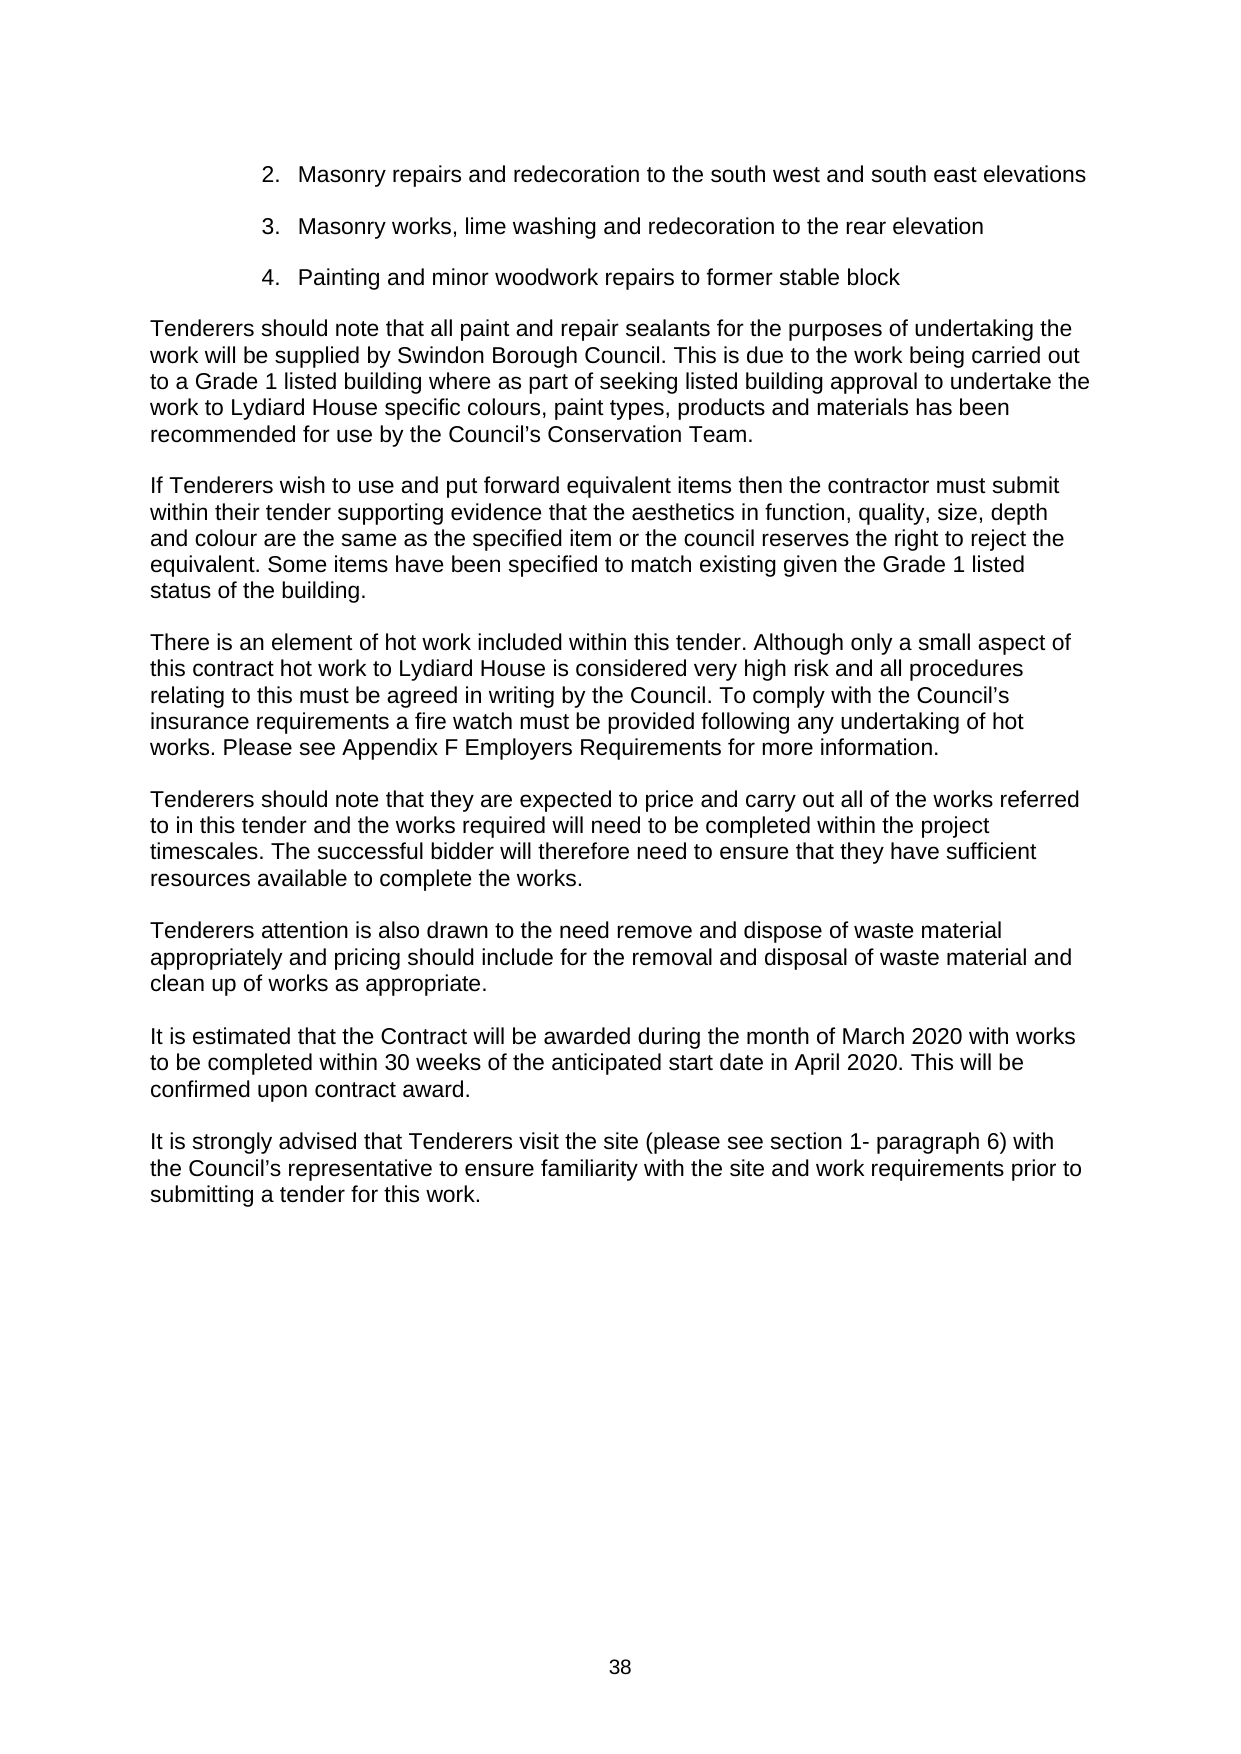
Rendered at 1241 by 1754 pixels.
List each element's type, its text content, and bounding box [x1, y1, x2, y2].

text Tenderers attention is also drawn to the need remove and dispose of waste material appropriately and pricing should include for the removal and disposal of waste material and clean up of works as appropriate. [150, 917, 1090, 996]
text Tenderers should note that they are expected to price and carry out all of the works referred to in this tender and the works required will need to be completed within the project timescales. The successful bidder will therefore need to ensure that they have sufficient resources available to complete the works. [150, 786, 1090, 891]
text It is estimated that the Contract will be awarded during the month of March 2020 with works to be completed within 30 weeks of the anticipated start date in April 2020. This will be confirmed upon contract award. [150, 1023, 1090, 1102]
text If Tenderers wish to use and put forward equivalent items then the contractor must submit within their tender supporting evidence that the aesthetics in function, quality, size, depth and colour are the same as the specified item or the council reserves the right to reject the equivalent. Some items have been specified to match existing given the Grade 1 listed status of the building. [150, 472, 1090, 604]
list Painting and minor woodwork repairs to former stable block [261, 264, 1090, 290]
list Masonry repairs and redecoration to the south west and south east elevations [261, 161, 1090, 188]
list Masonry works, lime washing and redecoration to the rear elevation [261, 213, 1090, 239]
text It is strongly advised that Tenderers visit the site (please see section 1- paragraph 6) with the Council’s representative to ensure familiarity with the site and work requirements prior to submitting a tender for this work. [150, 1128, 1090, 1207]
text There is an element of hot work included within this tender. Although only a small aspect of this contract hot work to Lydiard House is considered very high risk and all procedures relating to this must be agreed in writing by the Council. To comply with the Council’s insurance requirements a fire watch must be provided following any undertaking of hot works. Please see Appendix F Employers Requirements for more information. [150, 629, 1090, 761]
text Tenderers should note that all paint and repair sealants for the purposes of undertaking the work will be supplied by Swindon Borough Council. This is due to the work being carried out to a Grade 1 listed building where as part of seeking listed building approval to undertake the work to Lydiard House specific colours, paint types, products and materials has been recommended for use by the Council’s Conservation Team. [150, 315, 1090, 447]
